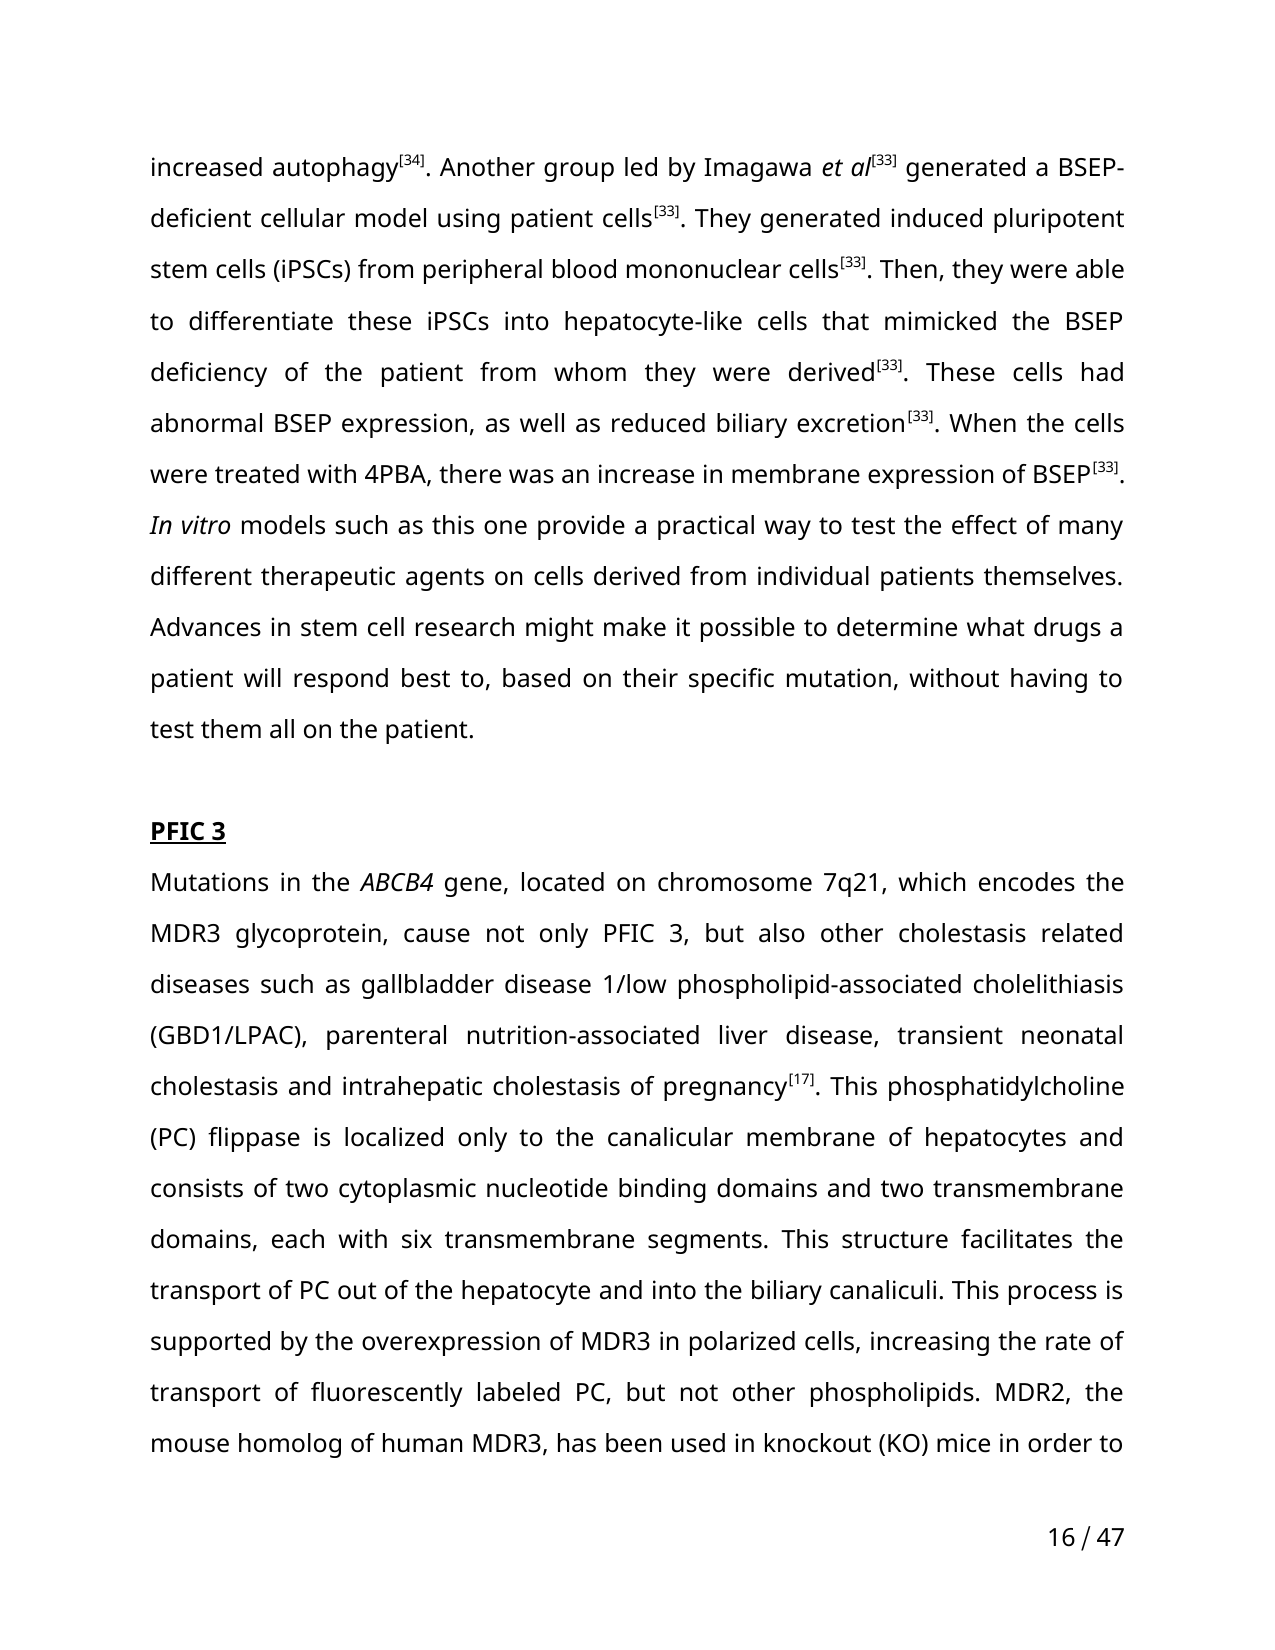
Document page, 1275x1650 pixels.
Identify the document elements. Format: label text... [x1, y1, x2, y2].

text PFIC 3 [150, 813, 1125, 848]
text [150, 150, 1125, 746]
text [150, 864, 1125, 1460]
